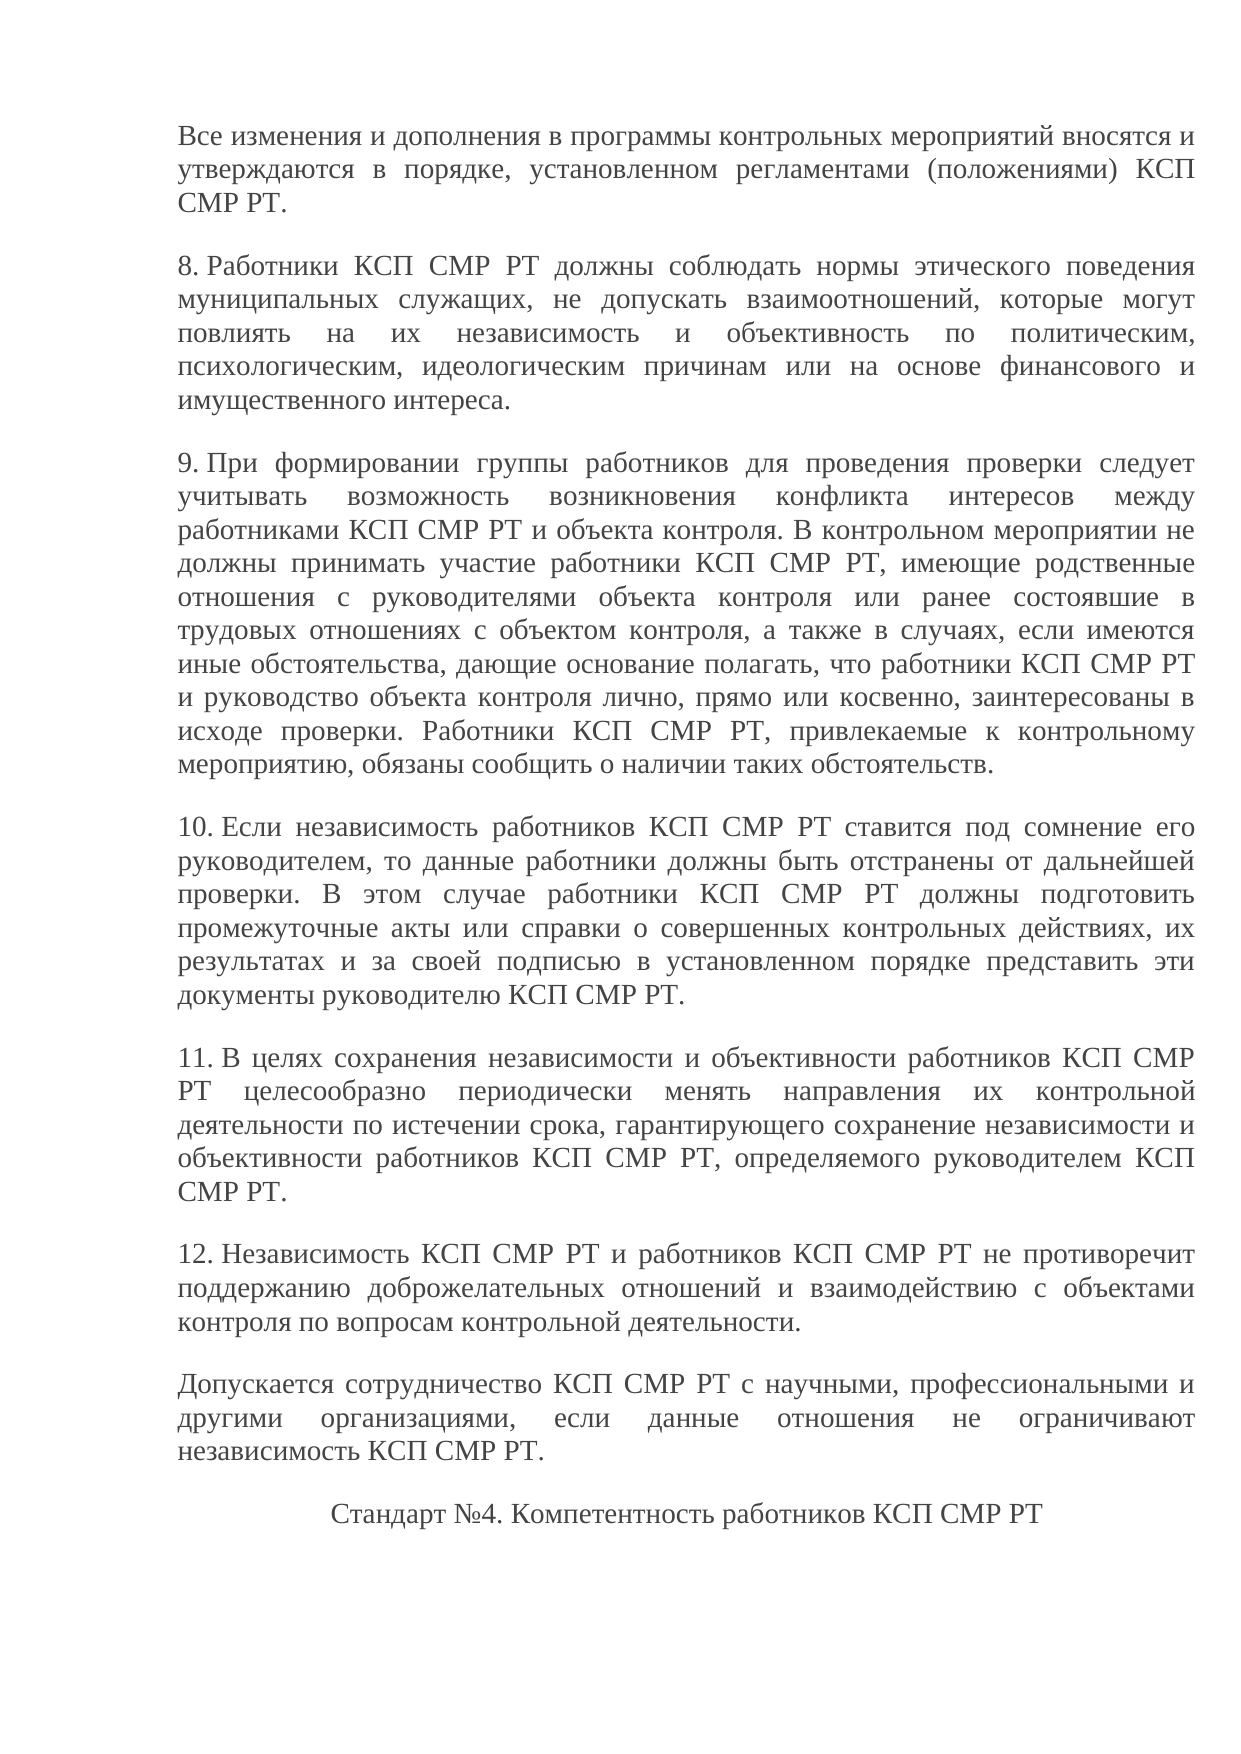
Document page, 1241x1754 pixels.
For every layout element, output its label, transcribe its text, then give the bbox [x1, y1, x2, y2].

text 10. Если независимость работников КСП СМР РТ ставится под сомнение его руководителем, то данные работники должны быть отстранены от дальнейшей проверки. В этом случае работники КСП СМР РТ должны подготовить промежуточные акты или справки о совершенных контрольных действиях, их результатах и за своей подписью в установленном порядке представить эти документы руководителю КСП СМР РТ. [177, 809, 1196, 1011]
text 8. Работники КСП СМР РТ должны соблюдать нормы этического поведения муниципальных служащих, не допускать взаимоотношений, которые могут повлиять на их независимость и объективность по политическим, психологическим, идеологическим причинам или на основе финансового и имущественного интереса. [177, 248, 1196, 416]
text 9. При формировании группы работников для проведения проверки следует учитывать возможность возникновения конфликта интересов между работниками КСП СМР РТ и объекта контроля. В контрольном мероприятии не должны принимать участие работники КСП СМР РТ, имеющие родственные отношения с руководителями объекта контроля или ранее состоявшие в трудовых отношениях с объектом контроля, а также в случаях, если имеются иные обстоятельства, дающие основание полагать, что работники КСП СМР РТ и руководство объекта контроля лично, прямо или косвенно, заинтересованы в исходе проверки. Работники КСП СМР РТ, привлекаемые к контрольному мероприятию, обязаны сообщить о наличии таких обстоятельств. [177, 445, 1196, 780]
text 11. В целях сохранения независимости и объективности работников КСП СМР РТ целесообразно периодически менять направления их контрольной деятельности по истечении срока, гарантирующего сохранение независимости и объективности работников КСП СМР РТ, определяемого руководителем КСП СМР РТ. [177, 1040, 1196, 1207]
text 12. Независимость КСП СМР РТ и работников КСП СМР РТ не противоречит поддержанию доброжелательных отношений и взаимодействию с объектами контроля по вопросам контрольной деятельности. [177, 1237, 1196, 1337]
text Допускается сотрудничество КСП СМР РТ с научными, профессиональными и другими организациями, если данные отношения не ограничивают независимость КСП СМР РТ. [177, 1366, 1196, 1467]
text Все изменения и дополнения в программы контрольных мероприятий вносятся и утверждаются в порядке, установленном регламентами (положениями) КСП СМР РТ. [177, 118, 1196, 219]
text Стандарт №4. Компетентность работников КСП СМР РТ [177, 1496, 1196, 1530]
